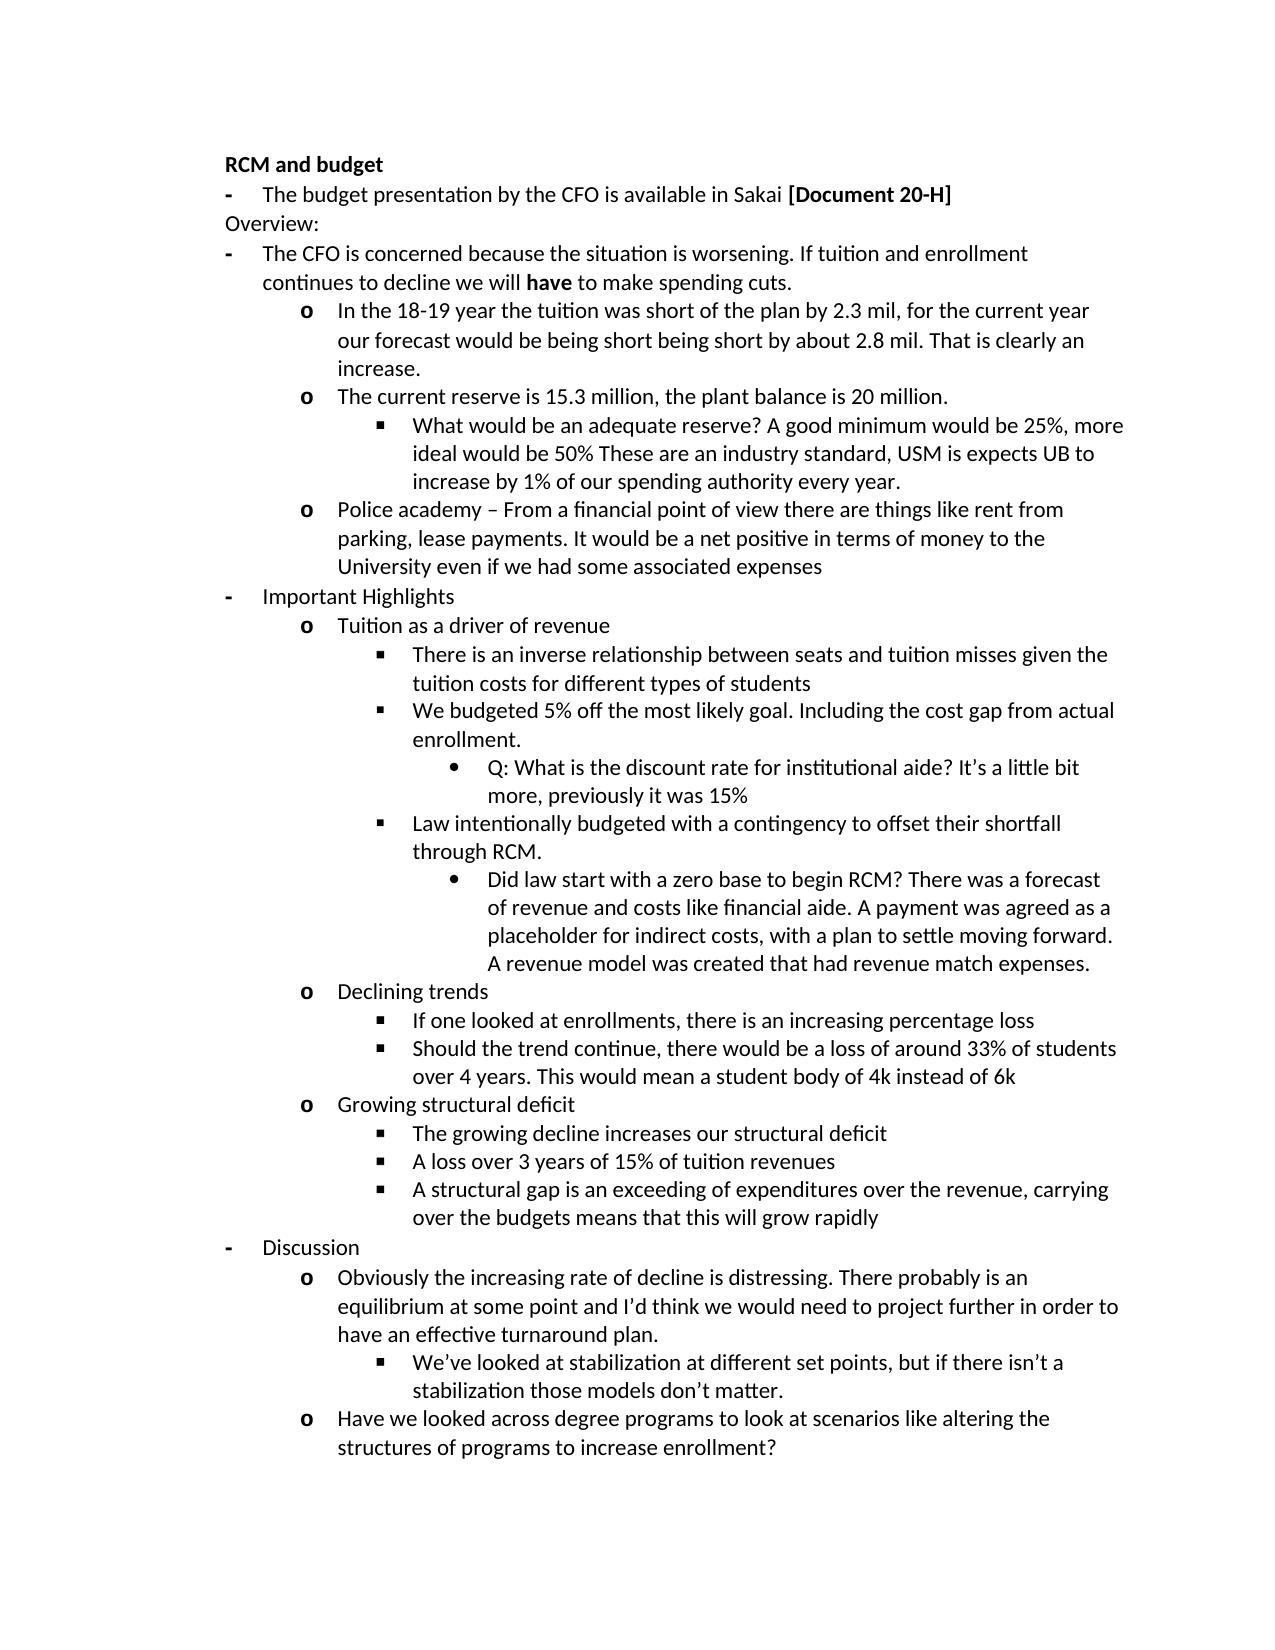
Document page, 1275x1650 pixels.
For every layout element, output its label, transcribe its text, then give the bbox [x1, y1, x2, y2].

list A structural gap is an exceeding of expenditures over the revenue, carrying over the budgets means that this will grow rapidly [375, 1175, 1125, 1231]
list The current reserve is 15.3 million, the plant balance is 20 million. [300, 382, 1125, 411]
text Overview: [225, 209, 1125, 237]
list If one looked at enrollments, there is an increasing percentage loss [375, 1006, 1125, 1034]
list Did law start with a zero base to begin RCM? There was a forecast of revenue and costs like financial aide. A payment was agreed as a placeholder for indirect costs, with a plan to settle moving forward. A revenue model was created that had revenue match expenses. [450, 865, 1125, 977]
list Have we looked across degree programs to look at scenarios like altering the structures of programs to increase enrollment? [300, 1404, 1125, 1461]
list We’ve looked at stabilization at different set points, but if there isn’t a stabilization those models don’t matter. [375, 1348, 1125, 1404]
list In the 18-19 year the tuition was short of the plan by 2.3 mil, for the current year our forecast would be being short being short by about 2.8 mil. That is clearly an increase. [300, 297, 1125, 382]
list Should the trend continue, there would be a loss of around 33% of students over 4 years. This would mean a student body of 4k instead of 6k [375, 1034, 1125, 1090]
list Law intentionally budgeted with a contingency to offset their shortfall through RCM. [375, 809, 1125, 865]
list What would be an adequate reserve? A good minimum would be 25%, more ideal would be 50% These are an industry standard, USM is expects UB to increase by 1% of our spending authority every year. [375, 411, 1125, 495]
list There is an inverse relationship between seats and tuition misses given the tuition costs for different types of students [375, 641, 1125, 697]
list The growing decline increases our structural deficit [375, 1119, 1125, 1147]
list Q: What is the discount rate for institutional aide? It’s a little bit more, previously it was 15% [450, 753, 1125, 809]
list Tuition as a driver of revenue [300, 611, 1125, 641]
list Obviously the increasing rate of decline is distressing. There probably is an equilibrium at some point and I’d think we would need to project further in order to have an effective turnaround plan. [300, 1263, 1125, 1348]
list A loss over 3 years of 15% of tuition revenues [375, 1147, 1125, 1175]
list Declining trends [300, 977, 1125, 1006]
list Important Highlights [225, 580, 1125, 611]
list Police academy – From a financial point of view there are things like rent from parking, lease payments. It would be a net positive in terms of money to the University even if we had some associated expenses [300, 495, 1125, 580]
list The budget presentation by the CFO is available in Sakai [Document 20-H] [225, 178, 1125, 209]
list Growing structural deficit [300, 1090, 1125, 1119]
text RCM and budget [150, 150, 1125, 178]
list Discussion [225, 1231, 1125, 1263]
list The CFO is concerned because the situation is worsening. If tuition and enrollment continues to decline we will have to make spending cuts. [225, 237, 1125, 297]
list We budgeted 5% off the most likely goal. Including the cost gap from actual enrollment. [375, 697, 1125, 753]
